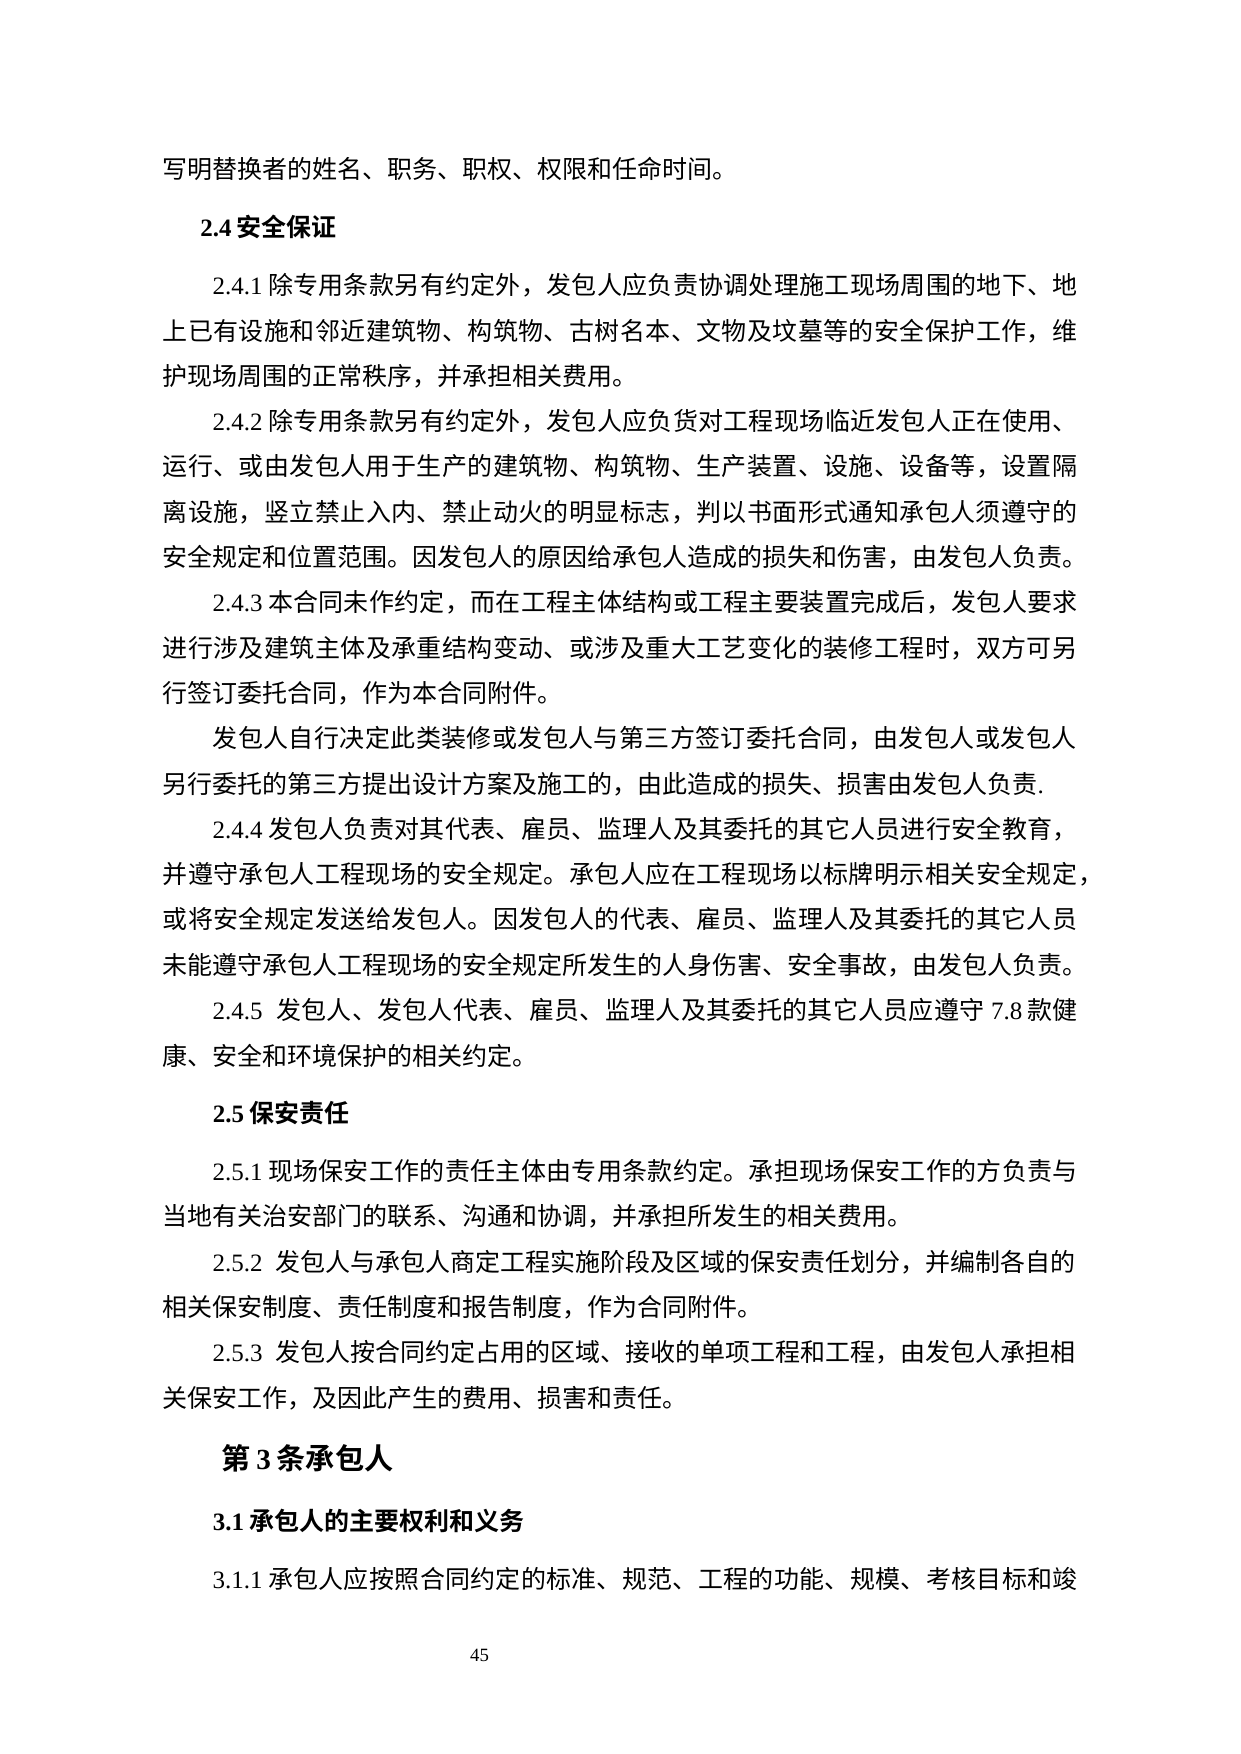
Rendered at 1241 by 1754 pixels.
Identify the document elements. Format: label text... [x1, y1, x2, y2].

text 发包人自行决定此类装修或发包人与第三方签订委托合同，由发包人或发包人另行委托的第三方提出设计方案及施工的，由此造成的损失、损害由发包人负责. [162, 719, 1078, 800]
text 2.4.1除专用条款另有约定外，发包人应负责协调处理施工现场周围的地下、地上已有设施和邻近建筑物、构筑物、古树名本、文物及坟墓等的安全保护工作，维护现场周围的正常秩序，并承担相关费用。 [162, 266, 1078, 392]
text 2.4.2除专用条款另有约定外，发包人应负货对工程现场临近发包人正在使用、运行、或由发包人用于生产的建筑物、构筑物、生产装置、设施、设备等，设置隔离设施，竖立禁止入内、禁止动火的明显标志，判以书面形式通知承包人须遵守的安全规定和位置范围。因发包人的原因给承包人造成的损失和伤害，由发包人负责。 [162, 402, 1078, 574]
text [162, 1559, 1078, 1595]
text 2.4.3本合同未作约定，而在工程主体结构或工程主要装置完成后，发包人要求进行涉及建筑主体及承重结构变动、或涉及重大工艺变化的装修工程时，双方可另行签订委托合同，作为本合同附件。 [162, 583, 1078, 710]
text 2.5保安责任 [162, 1094, 1078, 1130]
text 3.1承包人的主要权利和义务 [162, 1501, 1078, 1537]
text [162, 150, 1078, 186]
text 2.5.3 发包人按合同约定占用的区域、接收的单项工程和工程，由发包人承担相关保安工作，及因此产生的费用、损害和责任。 [162, 1333, 1078, 1414]
text 2.4安全保证 [162, 208, 1078, 244]
text 2.5.2 发包人与承包人商定工程实施阶段及区域的保安责任划分，并编制各自的相关保安制度、责任制度和报告制度，作为合同附件。 [162, 1242, 1078, 1324]
text 第3条承包人 [162, 1436, 1078, 1478]
text 2.4.5 发包人、发包人代表、雇员、监理人及其委托的其它人员应遵守7.8款健康、安全和环境保护的相关约定。 [162, 991, 1078, 1072]
text 2.4.4发包人负责对其代表、雇员、监理人及其委托的其它人员进行安全教育，并遵守承包人工程现场的安全规定。承包人应在工程现场以标牌明示相关安全规定，或将安全规定发送给发包人。因发包人的代表、雇员、监理人及其委托的其它人员未能遵守承包人工程现场的安全规定所发生的人身伤害、安全事故，由发包人负责。 [162, 809, 1078, 982]
text 2.5.1现场保安工作的责任主体由专用条款约定。承担现场保安工作的方负责与当地有关治安部门的联系、沟通和协调，并承担所发生的相关费用。 [162, 1152, 1078, 1233]
